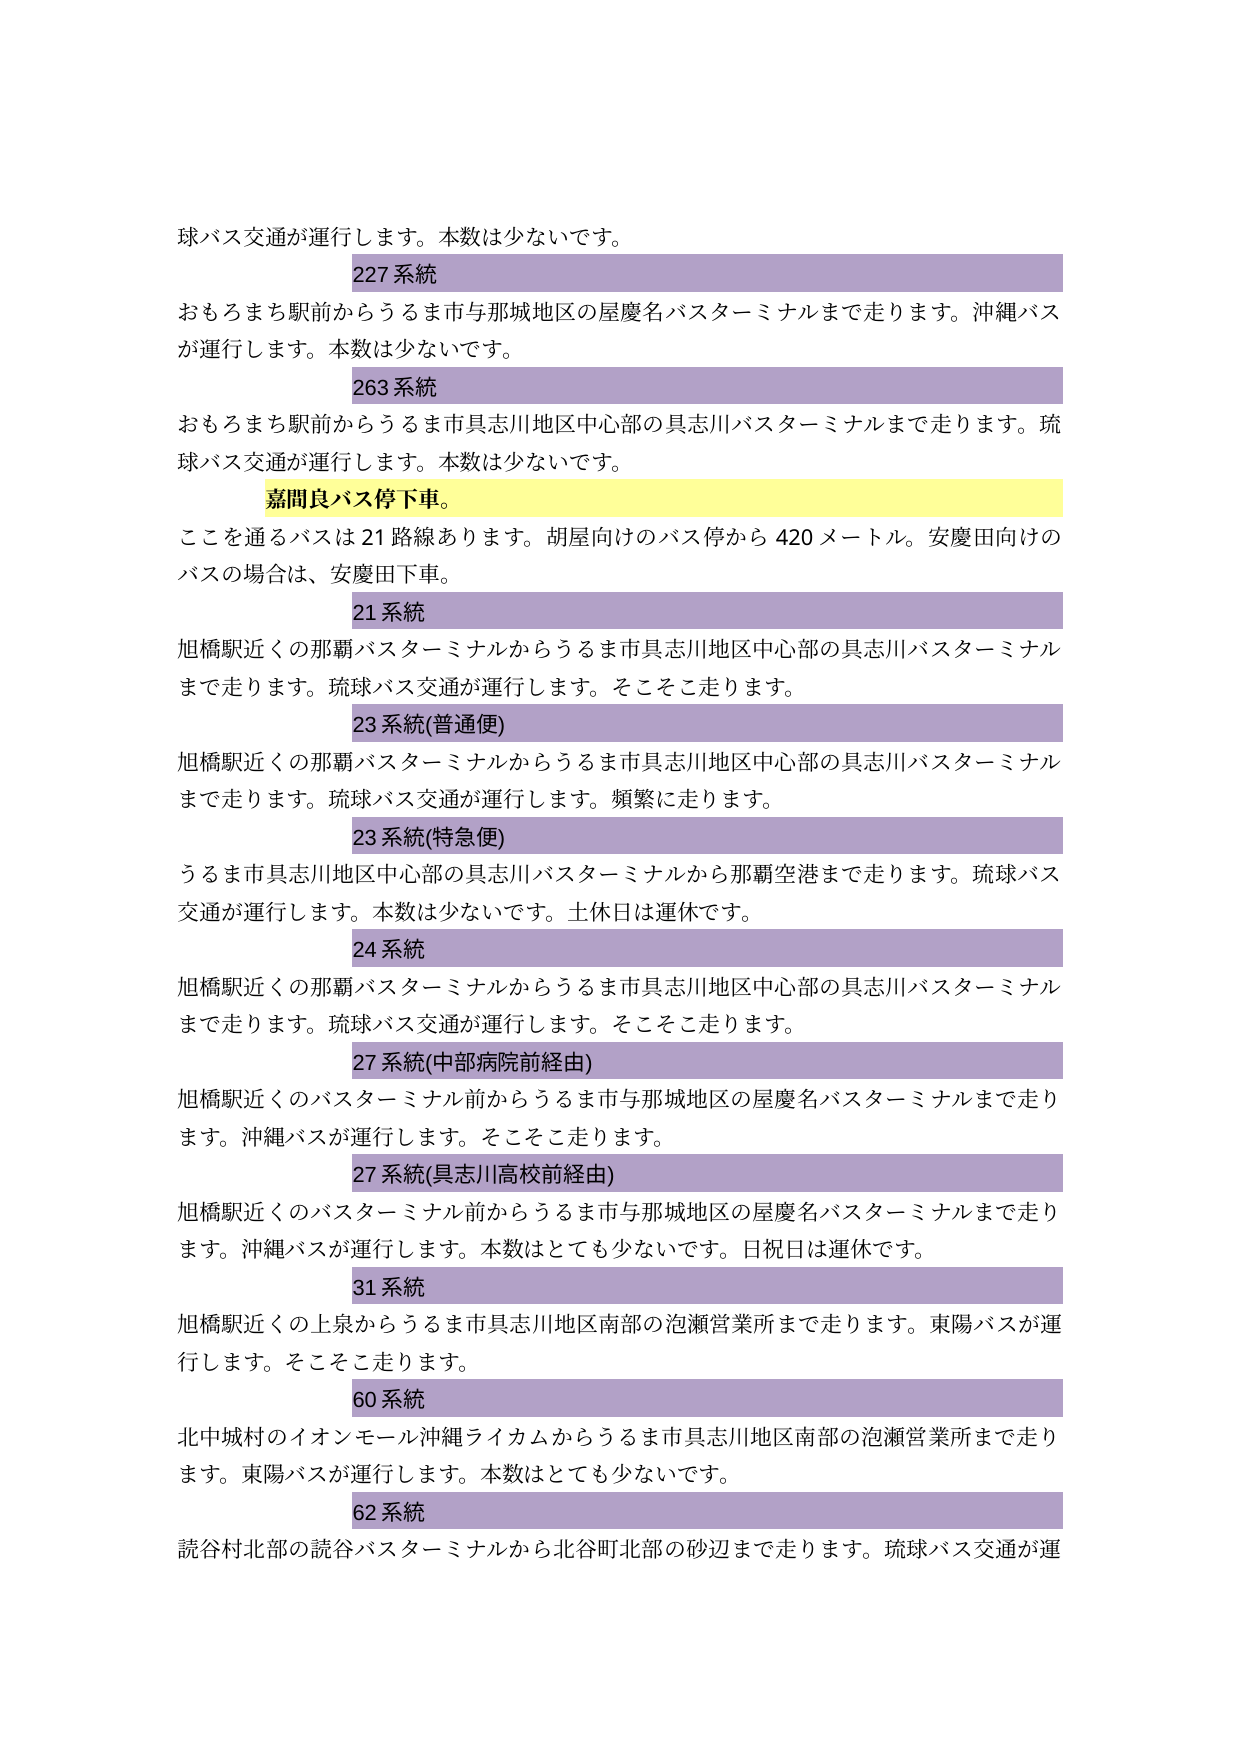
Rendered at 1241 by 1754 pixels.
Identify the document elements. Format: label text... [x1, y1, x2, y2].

text ここを通るバスは21路線あります。胡屋向けのバス停から420メートル。安慶田向けのバスの場合は、安慶田下車。 [177, 517, 1063, 592]
subtitle 21系統 [352, 592, 1063, 629]
subtitle 嘉間良バス停下車。 [265, 479, 1063, 517]
subtitle 31系統 [352, 1267, 1063, 1304]
subtitle 27系統(具志川高校前経由) [352, 1154, 1063, 1192]
subtitle 23系統(普通便) [352, 704, 1063, 742]
subtitle 227系統 [352, 254, 1063, 292]
subtitle 263系統 [352, 367, 1063, 404]
text おもろまち駅前からうるま市与那城地区の屋慶名バスターミナルまで走ります。沖縄バスが運行します。本数は少ないです。 [177, 292, 1063, 367]
subtitle 27系統(中部病院前経由) [352, 1042, 1063, 1079]
subtitle 23系統(特急便) [352, 817, 1063, 854]
text 旭橋駅近くの那覇バスターミナルからうるま市具志川地区中心部の具志川バスターミナルまで走ります。琉球バス交通が運行します。頻繁に走ります。 [177, 742, 1063, 817]
text 旭橋駅近くの那覇バスターミナルからうるま市具志川地区中心部の具志川バスターミナルまで走ります。琉球バス交通が運行します。そこそこ走ります。 [177, 629, 1063, 704]
text 旭橋駅近くのバスターミナル前からうるま市与那城地区の屋慶名バスターミナルまで走ります。沖縄バスが運行します。本数はとても少ないです。日祝日は運休です。 [177, 1192, 1063, 1267]
text 旭橋駅近くのバスターミナル前からうるま市与那城地区の屋慶名バスターミナルまで走ります。沖縄バスが運行します。そこそこ走ります。 [177, 1079, 1063, 1154]
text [177, 404, 1063, 479]
subtitle 60系統 [352, 1379, 1063, 1417]
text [177, 217, 1063, 254]
subtitle 24系統 [352, 929, 1063, 967]
text うるま市具志川地区中心部の具志川バスターミナルから那覇空港まで走ります。琉球バス交通が運行します。本数は少ないです。土休日は運休です。 [177, 854, 1063, 929]
text 北中城村のイオンモール沖縄ライカムからうるま市具志川地区南部の泡瀬営業所まで走ります。東陽バスが運行します。本数はとても少ないです。 [177, 1417, 1063, 1492]
text 旭橋駅近くの那覇バスターミナルからうるま市具志川地区中心部の具志川バスターミナルまで走ります。琉球バス交通が運行します。そこそこ走ります。 [177, 967, 1063, 1042]
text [177, 1529, 1063, 1567]
text 旭橋駅近くの上泉からうるま市具志川地区南部の泡瀬営業所まで走ります。東陽バスが運行します。そこそこ走ります。 [177, 1304, 1063, 1379]
subtitle 62系統 [352, 1492, 1063, 1529]
